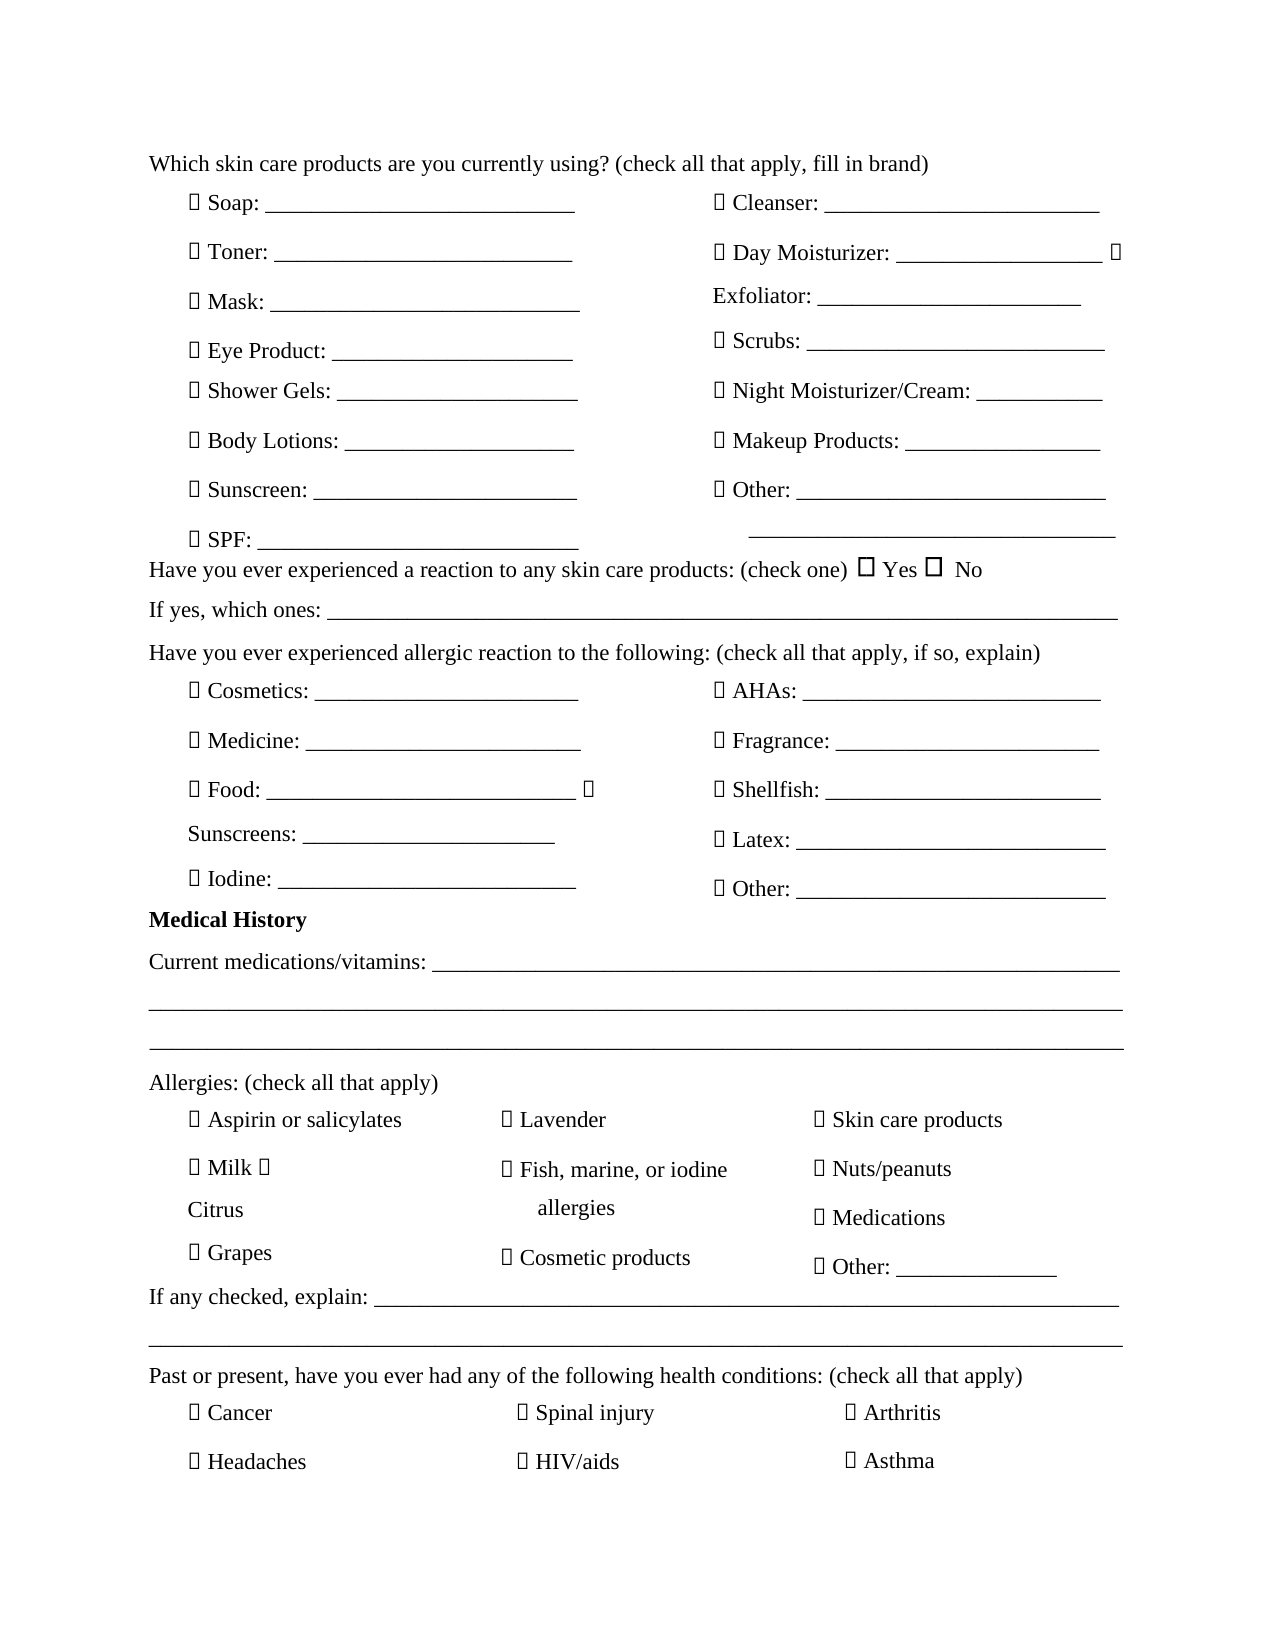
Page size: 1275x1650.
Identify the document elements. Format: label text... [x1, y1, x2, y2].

text If any checked, explain: _________________________________________________________________ [148, 1283, 1124, 1309]
table_header  Cosmetics: _______________________  Medicine: ________________________  Food: ___________________________  Sunscreens: ______________________  Iodine: __________________________ [188, 668, 712, 906]
text _____________________________________________________________________________________ _____________________________________________________________________________________ [148, 988, 1124, 1053]
table_cell  Night Moisturizer/Cream: ___________  Makeup Products: _________________  Other: ___________________________ ________________________________ [713, 368, 1122, 556]
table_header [516, 1391, 844, 1497]
table_cell  Shower Gels: _____________________  Body Lotions: ____________________  Sunscreen: _______________________  SPF: ____________________________ [188, 368, 712, 556]
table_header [844, 1391, 1100, 1497]
table_header  Aspirin or salicylates  Milk  Citrus  Grapes [188, 1098, 500, 1283]
text Current medications/vitamins: ____________________________________________________________ [148, 948, 1124, 974]
text Which skin care products are you currently using? (check all that apply, fill in brand) [148, 150, 1124, 176]
table_header  AHAs: __________________________  Fragrance: _______________________  Shellfish: ________________________  Latex: ___________________________  Other: ___________________________ [713, 668, 1124, 906]
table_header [188, 1391, 516, 1497]
table_header  Soap: ___________________________  Toner: __________________________  Mask: ___________________________  Eye Product: _____________________ [188, 179, 712, 367]
text Have you ever experienced a reaction to any skin care products: (check one) Yes No [148, 556, 1124, 583]
text Allergies: (check all that apply) [148, 1068, 1124, 1095]
table_header  Skin care products  Nuts/peanuts  Medications  Other: ______________ [813, 1098, 1075, 1283]
table_header  Cleanser: ________________________  Day Moisturizer: __________________  Exfoliator: _______________________  Scrubs: __________________________ [713, 179, 1122, 367]
text Past or present, have you ever had any of the following health conditions: (check all that apply) [148, 1362, 1124, 1388]
text _____________________________________________________________________________________ [148, 1323, 1124, 1349]
text Medical History [148, 906, 1124, 932]
text Have you ever experienced allergic reaction to the following: (check all that apply, if so, explain) [148, 638, 1124, 665]
table_header  Lavender  Fish, marine, or iodine allergies  Cosmetic products [500, 1098, 812, 1283]
text If yes, which ones: _____________________________________________________________________ [148, 596, 1124, 622]
